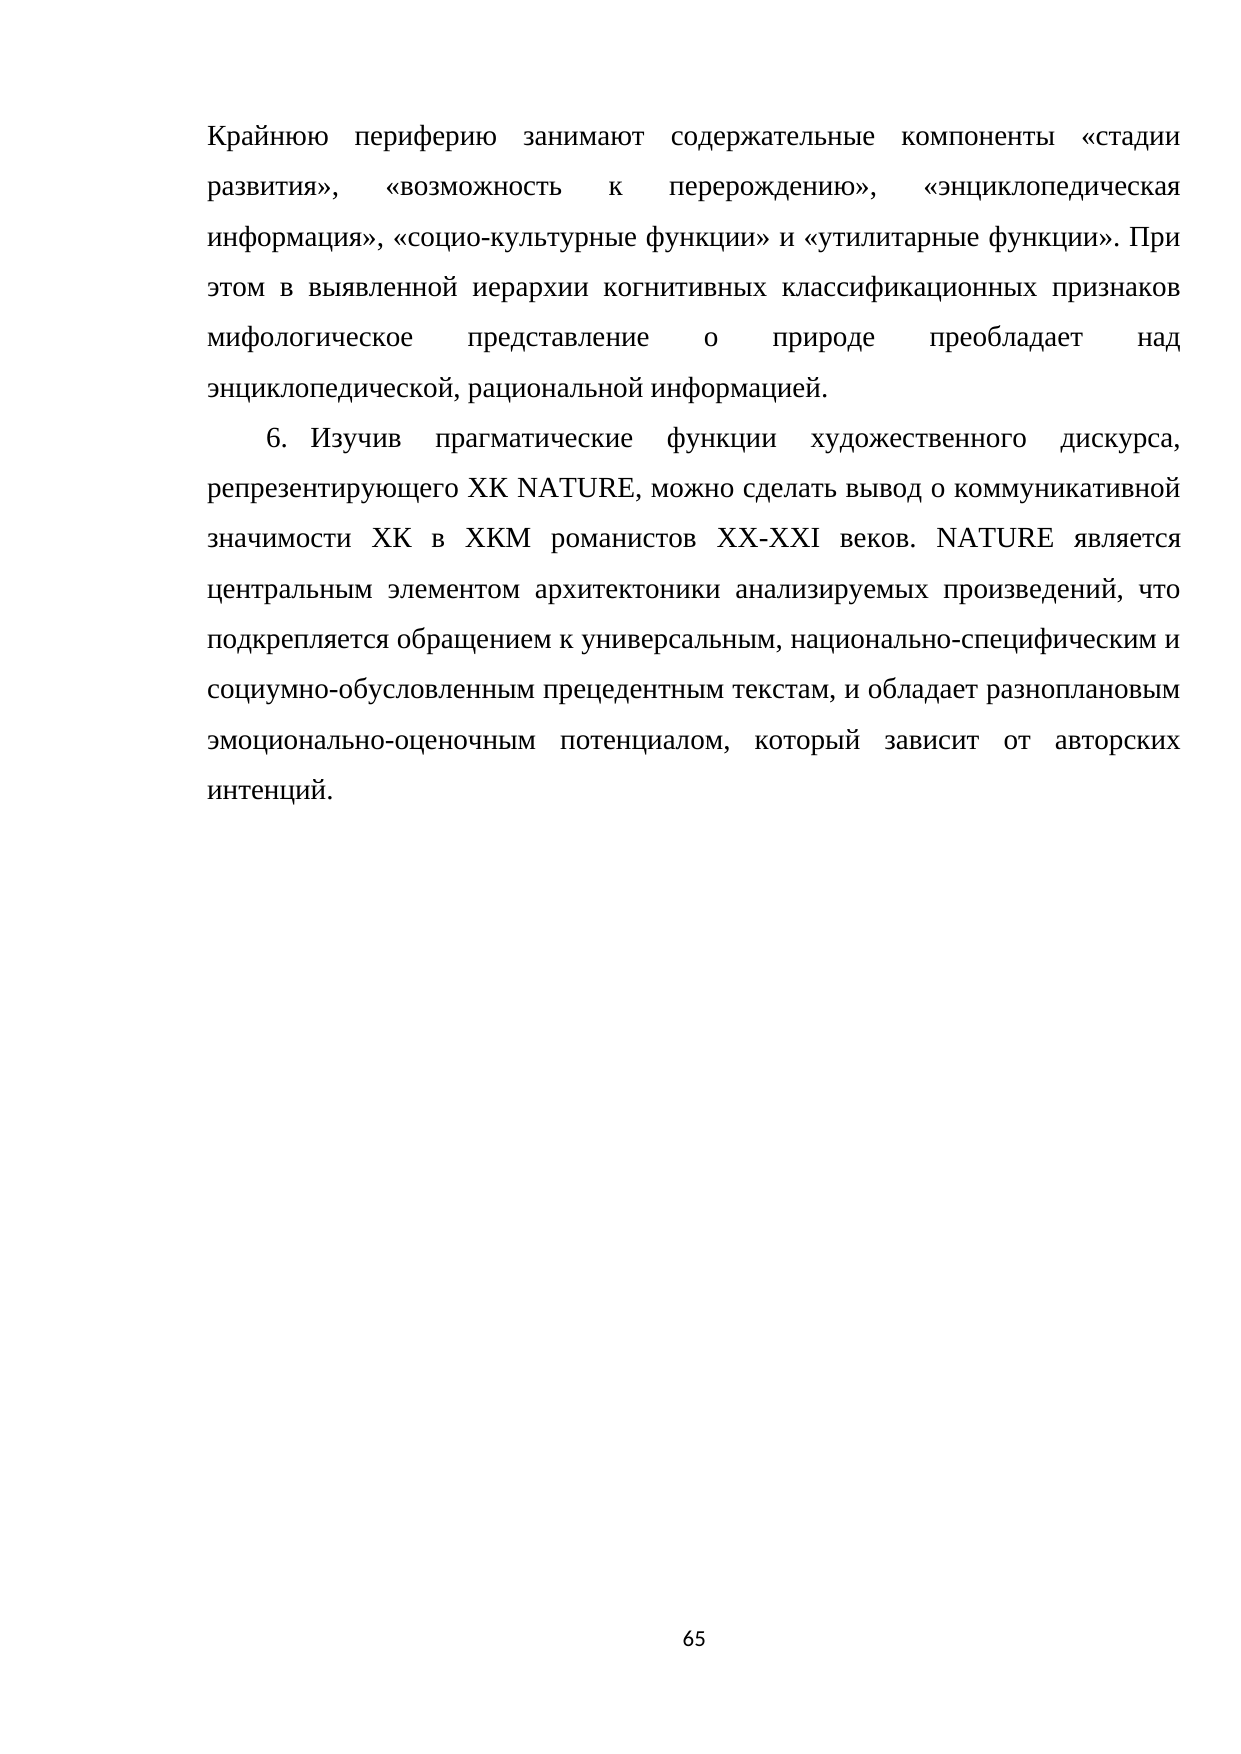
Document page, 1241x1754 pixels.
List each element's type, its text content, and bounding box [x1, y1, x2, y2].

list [207, 118, 1181, 403]
list Изучив прагматические функции художественного дискурса, репрезентирующего ХК NATURE, можно сделать вывод о коммуникативной значимости ХК в ХКМ романистов XX-XXI веков. NATURE является центральным элементом архитектоники анализируемых произведений, что подкрепляется обращением к универсальным, национально-специфическим и социумно-обусловленным прецедентным текстам, и обладает разноплановым эмоционально-оценочным потенциалом, который зависит от авторских интенций. [207, 420, 1181, 806]
